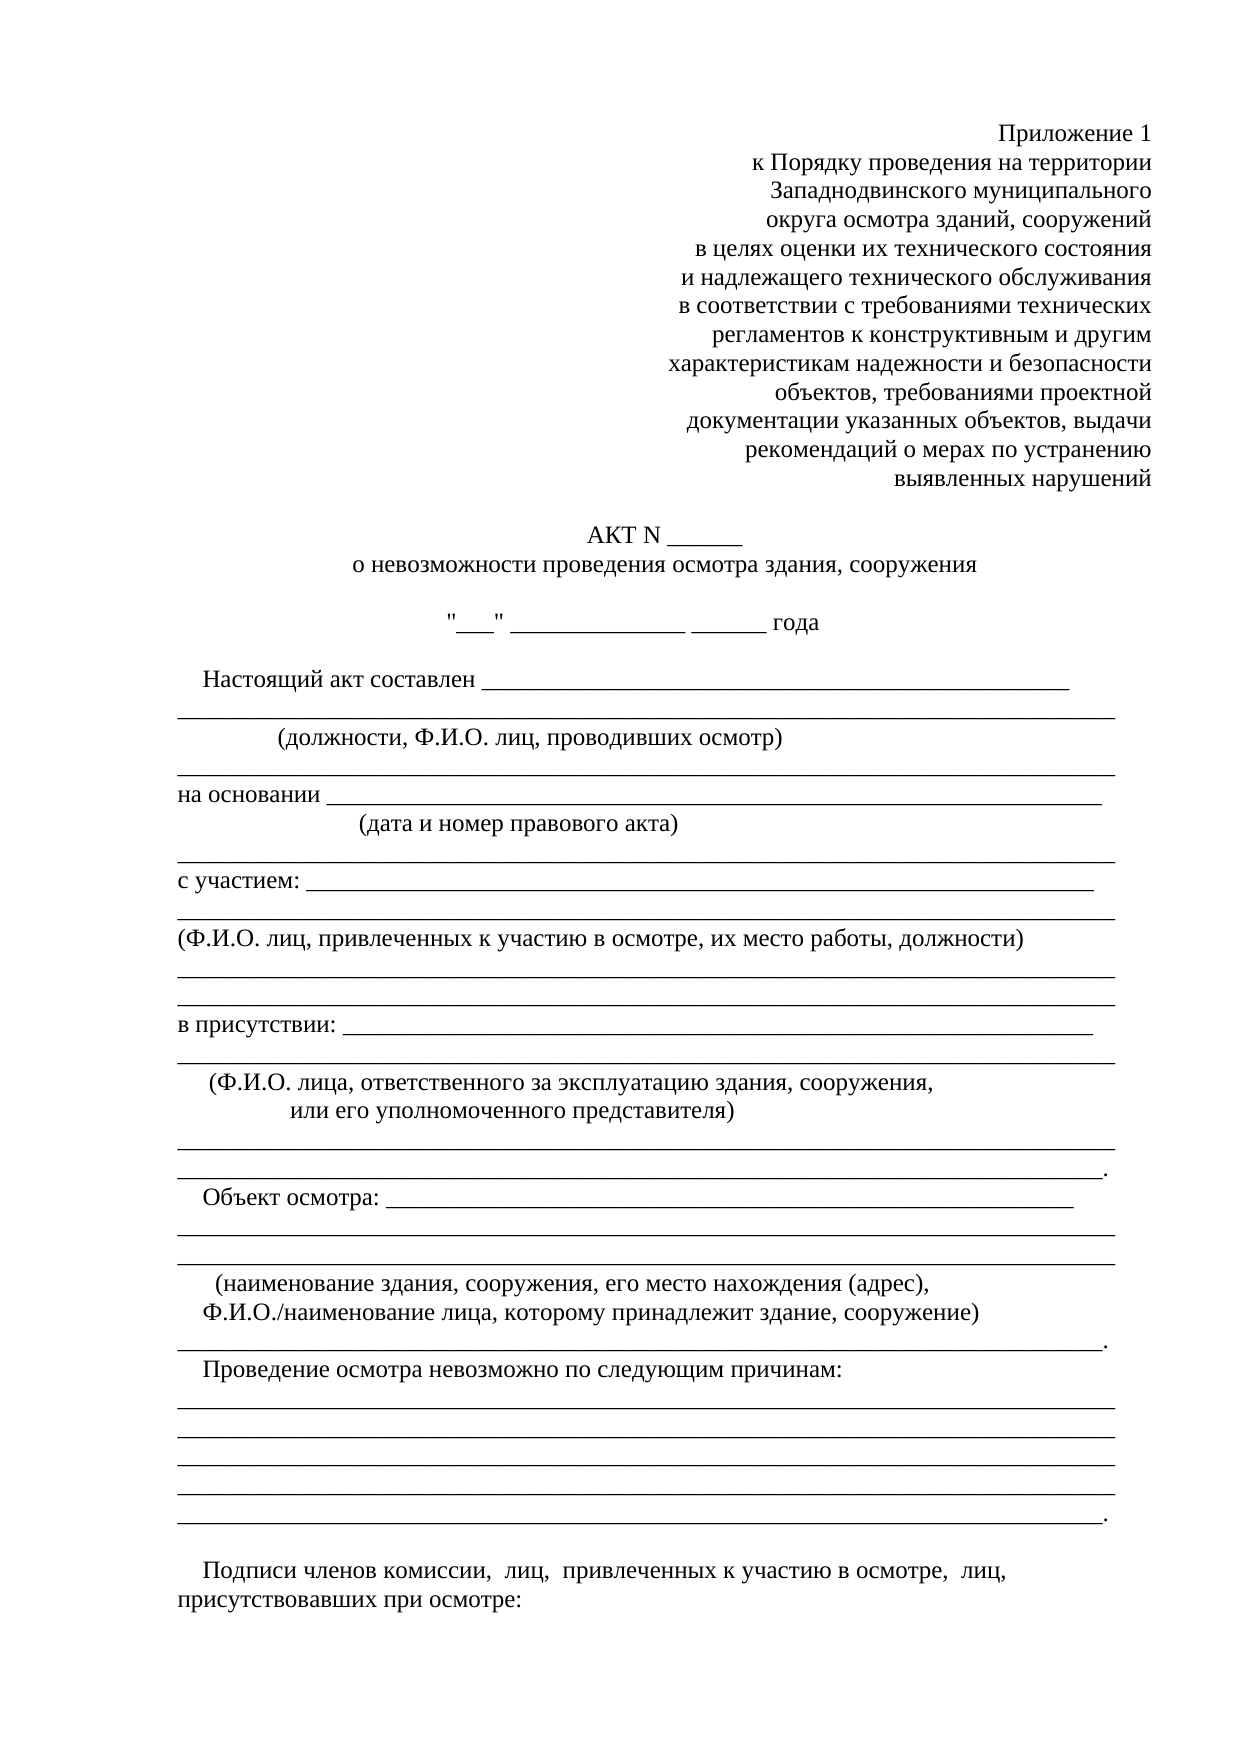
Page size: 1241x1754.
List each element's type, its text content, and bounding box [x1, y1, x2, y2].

text __________________________________________________________________________. [177, 1153, 1152, 1182]
text ___________________________________________________________________________ [177, 1441, 1152, 1469]
text ___________________________________________________________________________ [177, 837, 1152, 866]
text регламентов к конструктивным и другим [177, 319, 1152, 348]
text "___" ______________ ______ года [177, 607, 1152, 636]
text рекомендаций о мерах по устранению [177, 434, 1152, 463]
text __________________________________________________________________________. [177, 1326, 1152, 1354]
text Ф.И.О./наименование лица, которому принадлежит здание, сооружение) [177, 1297, 1152, 1326]
text (дата и номер правового акта) [177, 808, 1152, 837]
text с участием: _______________________________________________________________ [177, 866, 1152, 894]
text (наименование здания, сооружения, его место нахождения (адрес), [177, 1268, 1152, 1297]
text выявленных нарушений [177, 463, 1152, 492]
text документации указанных объектов, выдачи [177, 406, 1152, 434]
text округа осмотра зданий, сооружений [177, 204, 1152, 233]
text (Ф.И.О. лиц, привлеченных к участию в осмотре, их место работы, должности) [177, 923, 1152, 952]
text ___________________________________________________________________________ [177, 1469, 1152, 1498]
text (Ф.И.О. лица, ответственного за эксплуатацию здания, сооружения, [177, 1067, 1152, 1096]
text __________________________________________________________________________. [177, 1498, 1152, 1527]
text АКТ N ______ [177, 521, 1152, 549]
text и надлежащего технического обслуживания [177, 262, 1152, 291]
text (должности, Ф.И.О. лиц, проводивших осмотр) [177, 722, 1152, 751]
text на основании ______________________________________________________________ [177, 779, 1152, 808]
text ___________________________________________________________________________ [177, 894, 1152, 923]
text Приложение 1 [177, 118, 1152, 147]
text ___________________________________________________________________________ [177, 1239, 1152, 1268]
text Проведение осмотра невозможно по следующим причинам: [177, 1354, 1152, 1383]
text Подписи членов комиссии, лиц, привлеченных к участию в осмотре, лиц, [177, 1556, 1152, 1584]
text или его уполномоченного представителя) [177, 1096, 1152, 1124]
text ___________________________________________________________________________ [177, 751, 1152, 779]
text ___________________________________________________________________________ [177, 1412, 1152, 1441]
text характеристикам надежности и безопасности [177, 348, 1152, 377]
text ___________________________________________________________________________ [177, 1124, 1152, 1153]
text присутствовавших при осмотре: [177, 1584, 1152, 1613]
text в соответствии с требованиями технических [177, 291, 1152, 319]
text объектов, требованиями проектной [177, 377, 1152, 406]
text в присутствии: ____________________________________________________________ [177, 1009, 1152, 1038]
text к Порядку проведения на территории [177, 147, 1152, 176]
text Настоящий акт составлен _______________________________________________ [177, 664, 1152, 693]
text в целях оценки их технического состояния [177, 233, 1152, 262]
text ___________________________________________________________________________ [177, 952, 1152, 981]
text ___________________________________________________________________________ [177, 981, 1152, 1009]
text Западнодвинского муниципального [177, 176, 1152, 204]
text Объект осмотра: _______________________________________________________ [177, 1182, 1152, 1211]
text ___________________________________________________________________________ [177, 1211, 1152, 1239]
text ___________________________________________________________________________ [177, 1383, 1152, 1412]
text ___________________________________________________________________________ [177, 693, 1152, 722]
text ___________________________________________________________________________ [177, 1038, 1152, 1067]
text о невозможности проведения осмотра здания, сооружения [177, 549, 1152, 578]
